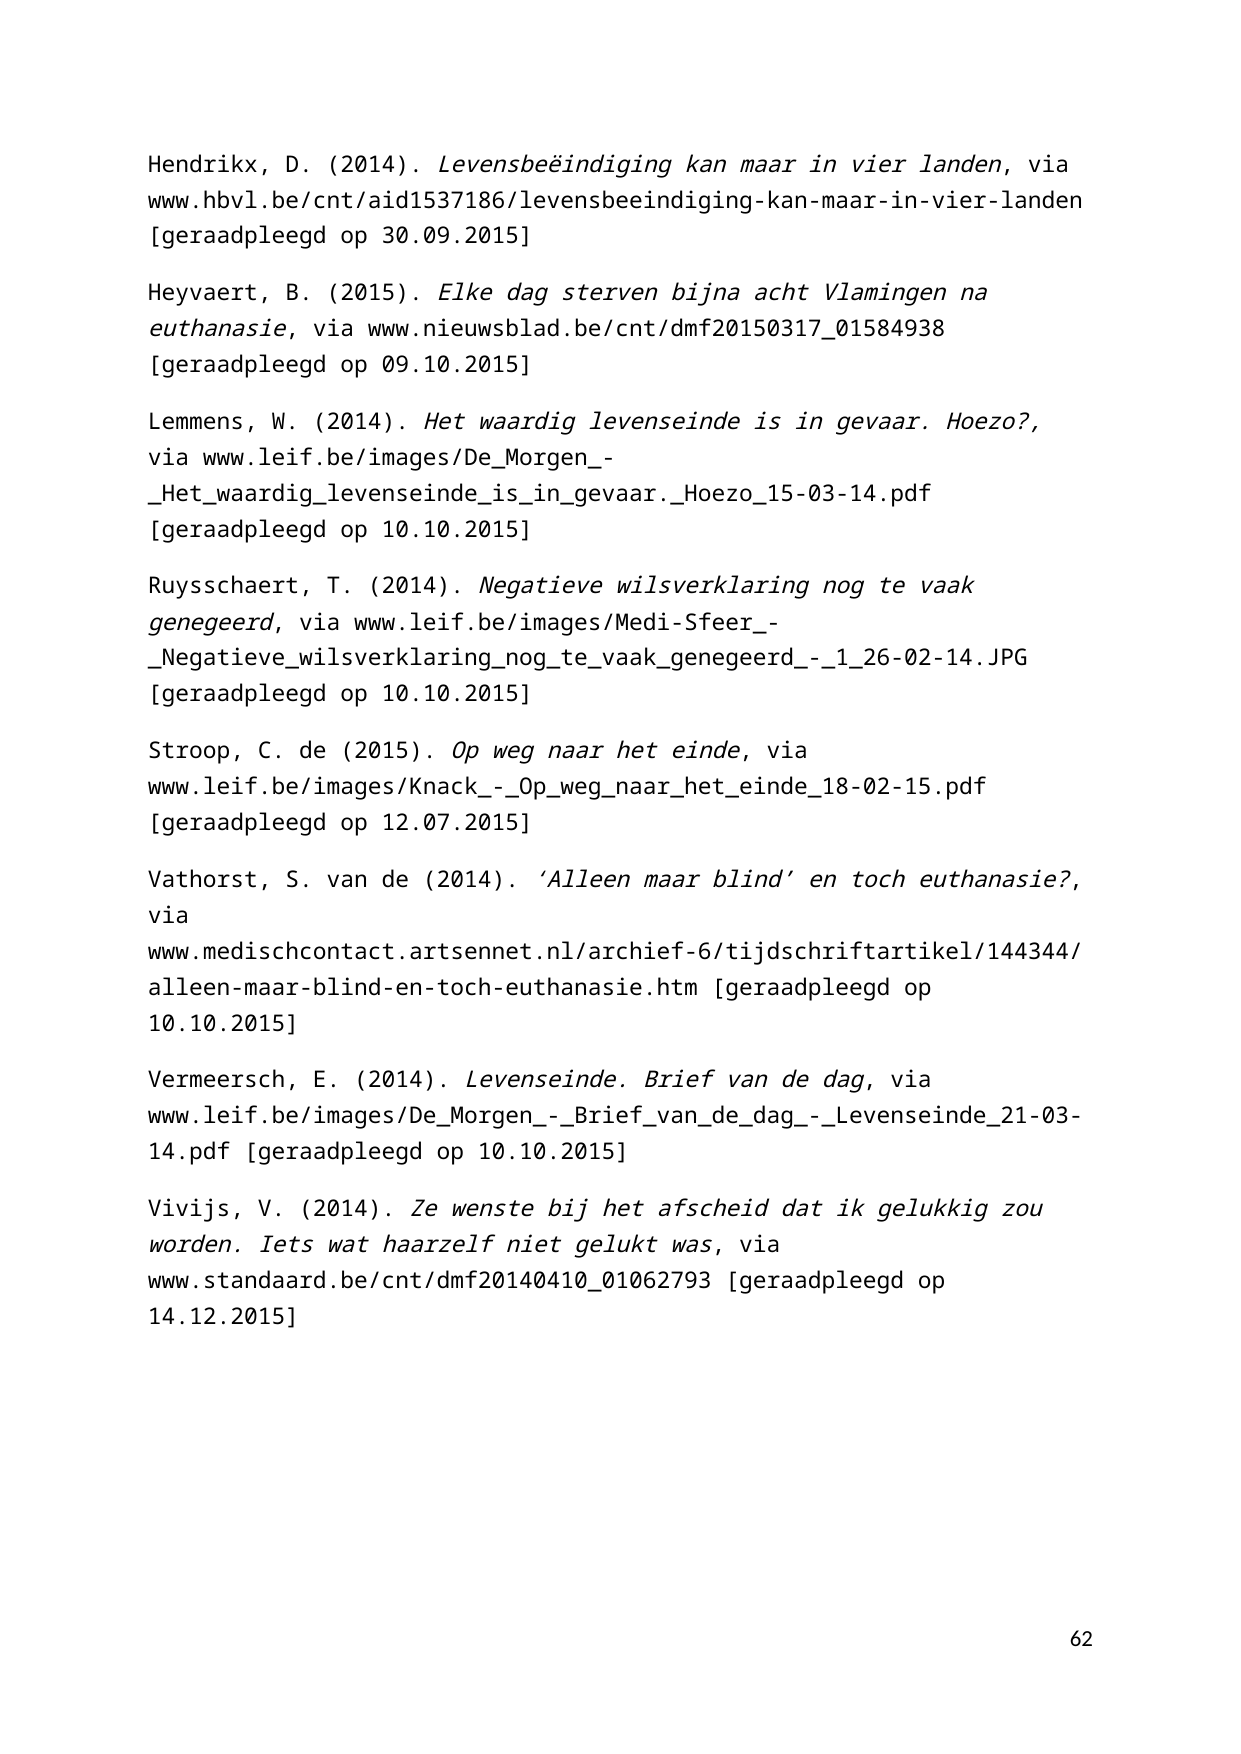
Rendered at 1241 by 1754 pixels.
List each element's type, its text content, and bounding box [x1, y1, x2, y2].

text Vermeersch, E. (2014). Levenseinde. Brief van de dag, via www.leif.be/images/De_Morgen_-_Brief_van_de_dag_-_Levenseinde_21-03-14.pdf [geraadpleegd op 10.10.2015] [148, 1063, 1093, 1166]
text Hendrikx, D. (2014). Levensbeëindiging kan maar in vier landen, via www.hbvl.be/cnt/aid1537186/levensbeeindiging-kan-maar-in-vier-landen [geraadpleegd op 30.09.2015] [148, 148, 1093, 251]
text Ruysschaert, T. (2014). Negatieve wilsverklaring nog te vaak genegeerd, via www.leif.be/images/Medi-Sfeer_-_Negatieve_wilsverklaring_nog_te_vaak_genegeerd_-_1_26-02-14.JPG [geraadpleegd op 10.10.2015] [148, 569, 1093, 708]
text Vathorst, S. van de (2014). ‘Alleen maar blind’ en toch euthanasie?, via www.medischcontact.artsennet.nl/archief-6/tijdschriftartikel/144344/alleen-maar-blind-en-toch-euthanasie.htm [geraadpleegd op 10.10.2015] [148, 863, 1093, 1038]
text Stroop, C. de (2015). Op weg naar het einde, via www.leif.be/images/Knack_-_Op_weg_naar_het_einde_18-02-15.pdf [geraadpleegd op 12.07.2015] [148, 734, 1093, 837]
text Lemmens, W. (2014). Het waardig levenseinde is in gevaar. Hoezo?, via www.leif.be/images/De_Morgen_-_Het_waardig_levenseinde_is_in_gevaar._Hoezo_15-03-14.pdf [geraadpleegd op 10.10.2015] [148, 405, 1093, 544]
text Heyvaert, B. (2015). Elke dag sterven bijna acht Vlamingen na euthanasie, via www.nieuwsblad.be/cnt/dmf20150317_01584938 [geraadpleegd op 09.10.2015] [148, 276, 1093, 379]
text Vivijs, V. (2014). Ze wenste bij het afscheid dat ik gelukkig zou worden. Iets wat haarzelf niet gelukt was, via www.standaard.be/cnt/dmf20140410_01062793 [geraadpleegd op 14.12.2015] [148, 1192, 1093, 1331]
